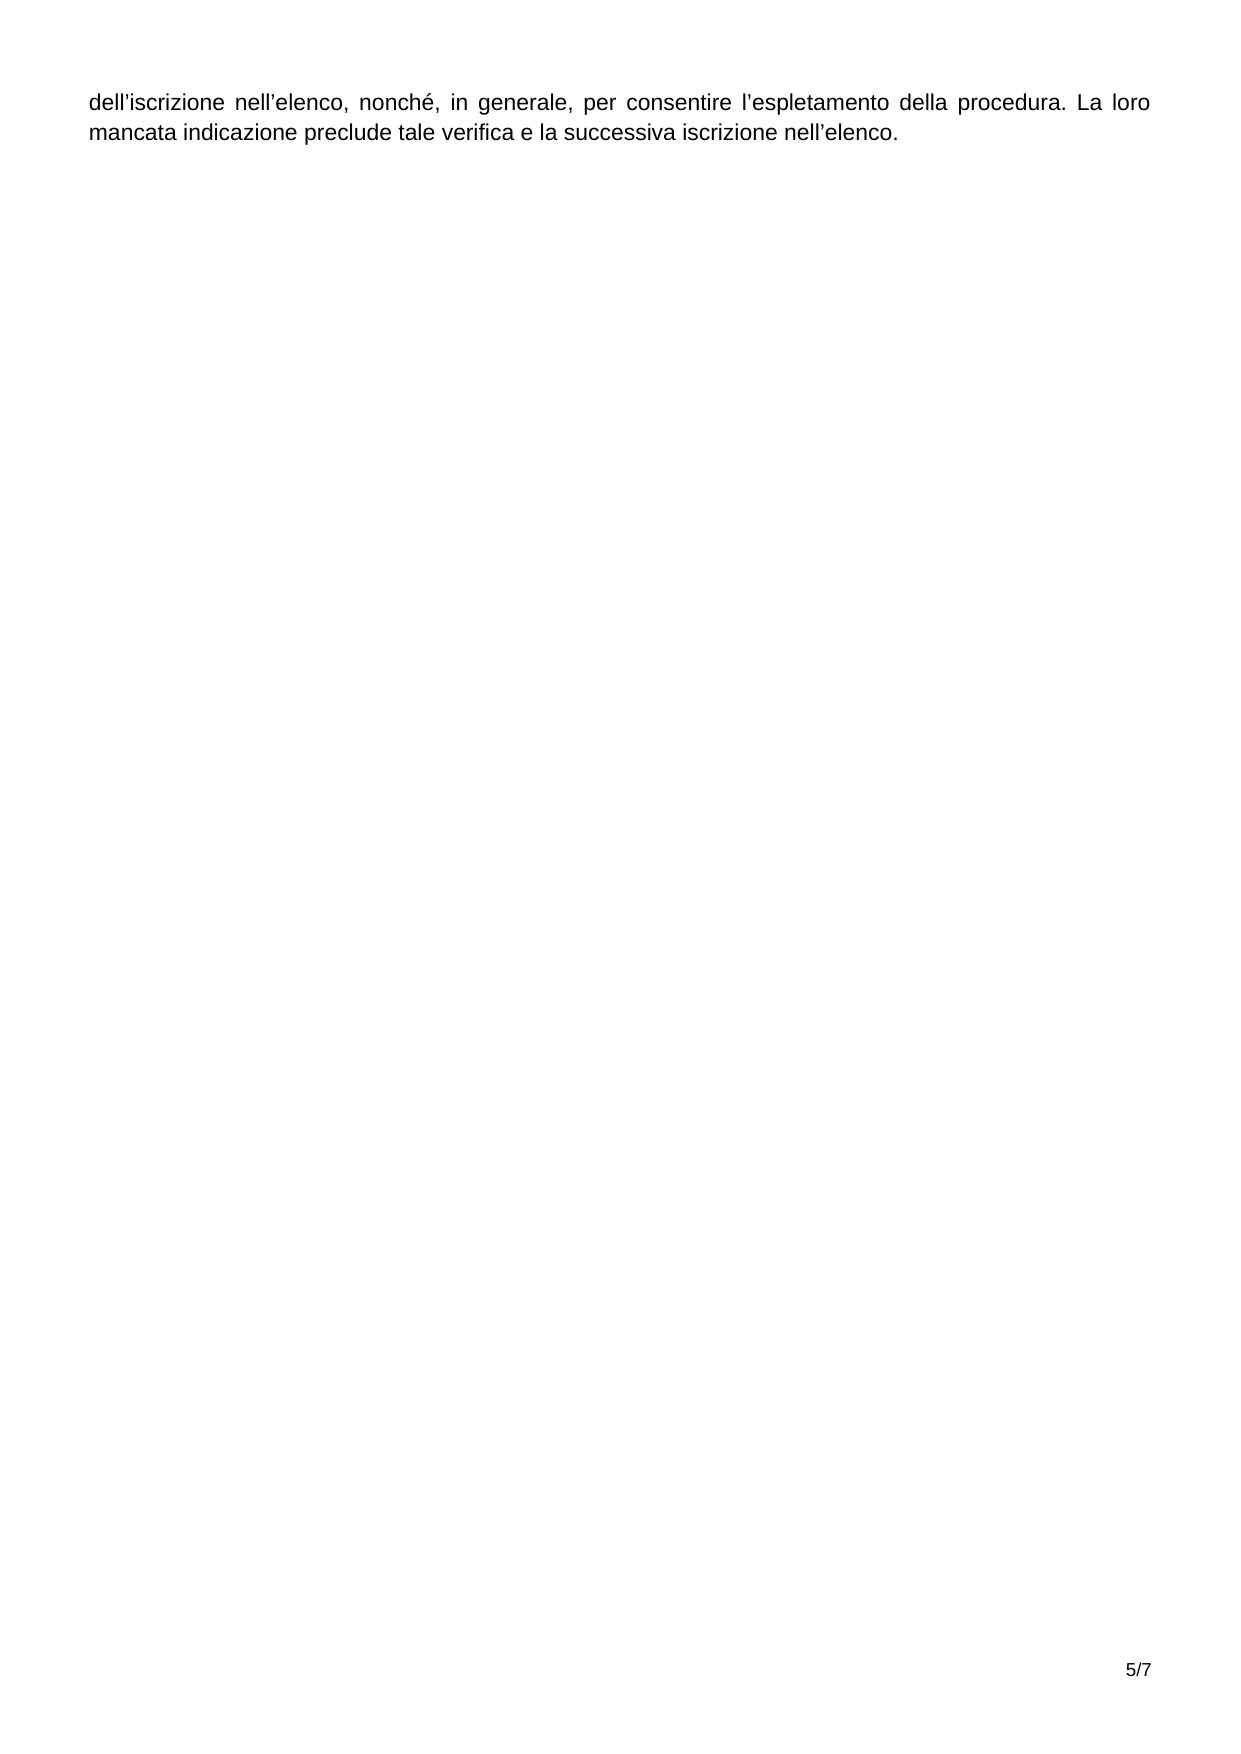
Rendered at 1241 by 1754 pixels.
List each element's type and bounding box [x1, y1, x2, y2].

text [89, 89, 1152, 145]
